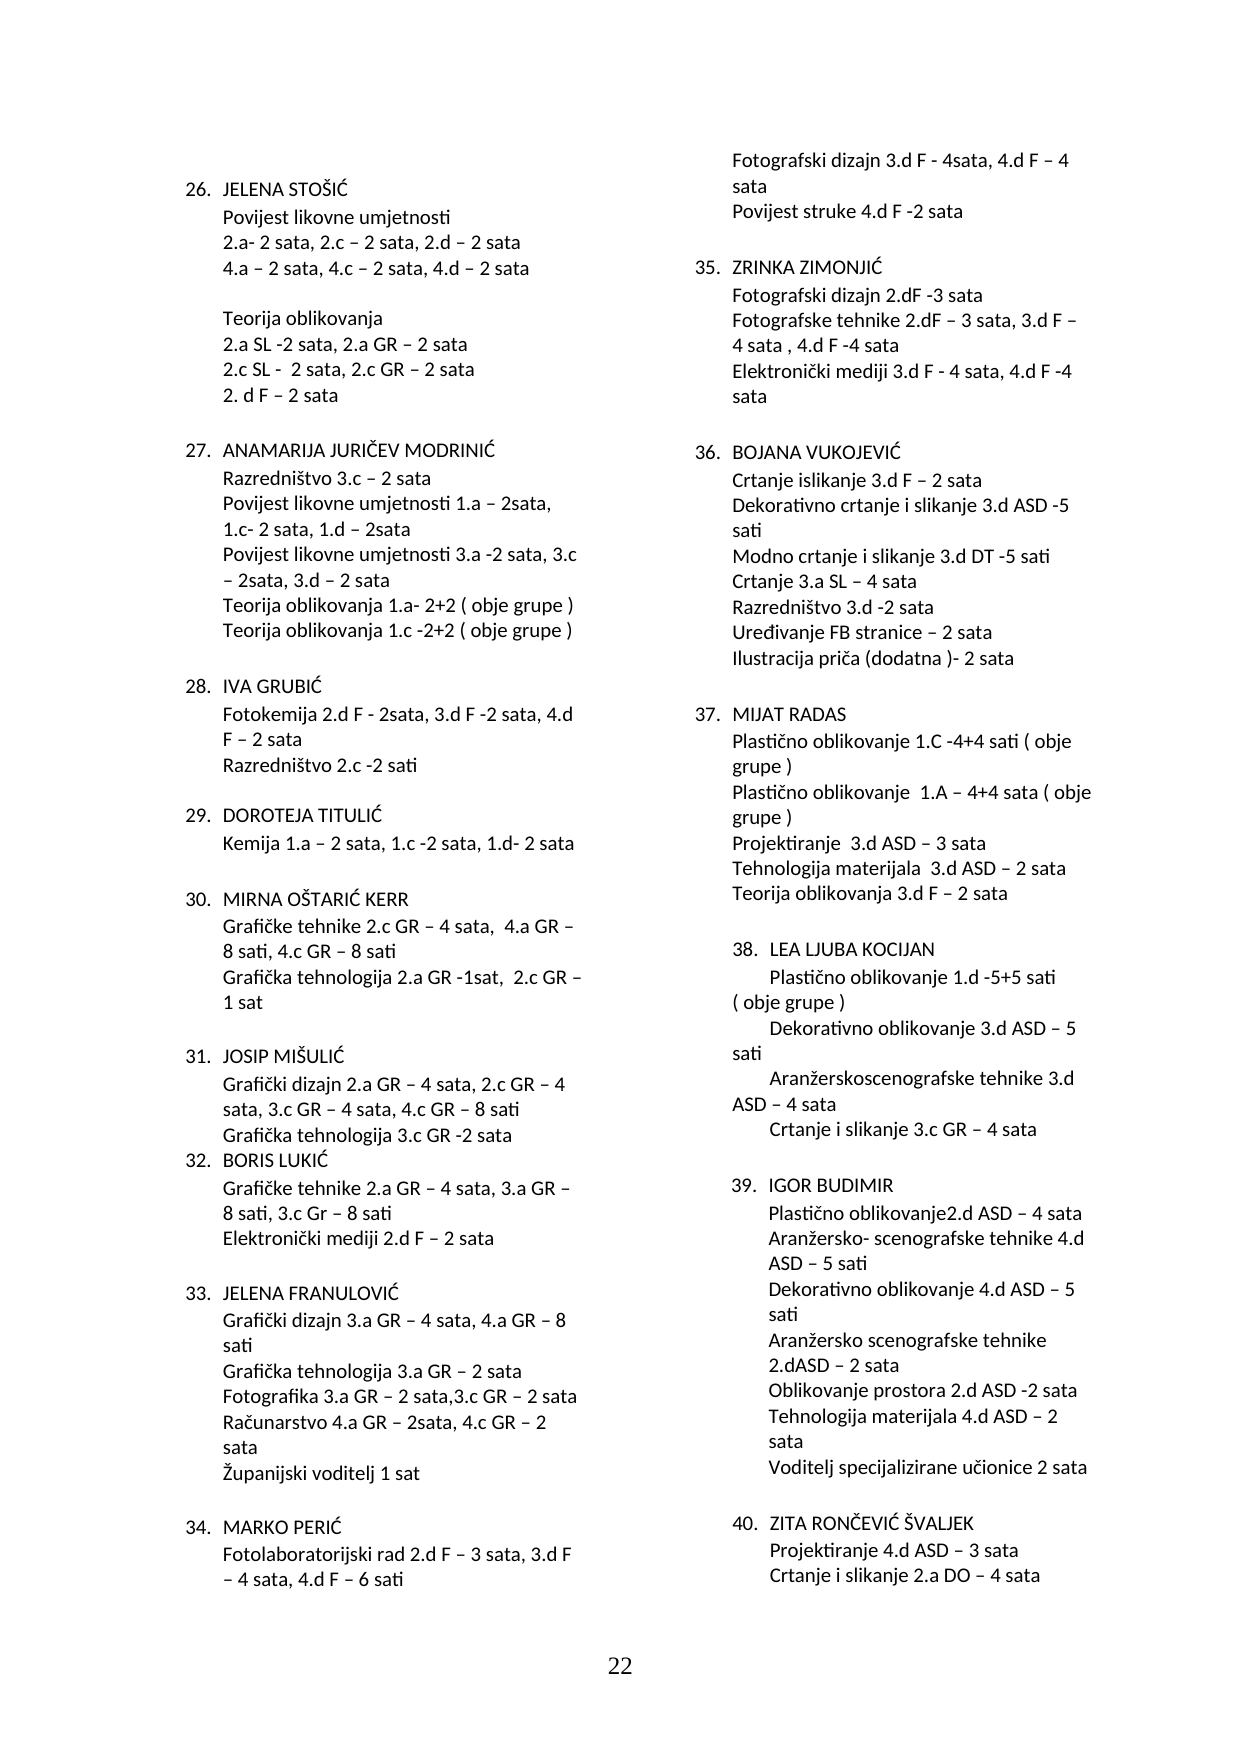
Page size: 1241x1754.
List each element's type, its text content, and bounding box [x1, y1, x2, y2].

list Voditelj specijalizirane učionice 2 sata [768, 1454, 1092, 1479]
list Kemija 1.a – 2 sata, 1.c -2 sata, 1.d- 2 sata [223, 830, 583, 855]
list Razredništvo 3.d -2 sata [732, 594, 1092, 619]
list Grafičke tehnike 2.a GR – 4 sata, 3.a GR – 8 sati, 3.c Gr – 8 sati [223, 1175, 583, 1226]
list Projektiranje 3.d ASD – 3 sata [732, 830, 1092, 855]
list Crtanje islikanje 3.d F – 2 sata [732, 467, 1092, 492]
list 4.a – 2 sata, 4.c – 2 sata, 4.d – 2 sata [223, 255, 583, 280]
list JELENA STOŠIĆ [185, 176, 583, 202]
list Tehnologija materijala 4.d ASD – 2 sata [768, 1403, 1092, 1454]
list Grafička tehnologija 3.c GR -2 sata [223, 1122, 583, 1147]
list Plastično oblikovanje 1.d -5+5 sati ( obje grupe ) [732, 964, 1092, 1015]
list Fotolaboratorijski rad 2.d F – 3 sata, 3.d F – 4 sata, 4.d F – 6 sati [223, 1541, 583, 1592]
list Crtanje i slikanje 2.a DO – 4 sata [769, 1563, 1092, 1588]
list ANAMARIJA JURIČEV MODRINIĆ [185, 438, 583, 463]
list MIJAT RADAS [694, 701, 1092, 726]
list Plastično oblikovanje 1.C -4+4 sati ( obje grupe ) [732, 728, 1092, 779]
list Povijest struke 4.d F -2 sata [732, 198, 1092, 224]
list Crtanje 3.a SL – 4 sata [732, 568, 1092, 594]
list Grafički dizajn 2.a GR – 4 sata, 2.c GR – 4 sata, 3.c GR – 4 sata, 4.c GR – 8 sati [223, 1071, 583, 1122]
list Županijski voditelj 1 sat [223, 1460, 583, 1485]
list Razredništvo 3.c – 2 sata [223, 465, 583, 491]
list Fotografske tehnike 2.dF – 3 sata, 3.d F – 4 sata , 4.d F -4 sata [732, 307, 1092, 358]
list MARKO PERIĆ [185, 1514, 583, 1539]
list IGOR BUDIMIR [731, 1172, 1092, 1198]
list Ilustracija priča (dodatna )- 2 sata [732, 645, 1092, 670]
list Oblikovanje prostora 2.d ASD -2 sata [768, 1378, 1092, 1403]
list Fotografski dizajn 2.dF -3 sata [732, 282, 1092, 307]
list MIRNA OŠTARIĆ KERR [185, 886, 583, 911]
list Elektronički mediji 2.d F – 2 sata [223, 1226, 583, 1251]
list Uređivanje FB stranice – 2 sata [732, 619, 1092, 645]
list Teorija oblikovanja [223, 306, 583, 331]
list Povijest likovne umjetnosti 3.a -2 sata, 3.c – 2sata, 3.d – 2 sata [223, 541, 583, 592]
list Plastično oblikovanje 1.A – 4+4 sata ( obje grupe ) [732, 779, 1092, 830]
list Dekorativno oblikovanje 4.d ASD – 5 sati [768, 1276, 1092, 1327]
list Plastično oblikovanje2.d ASD – 4 sata [768, 1200, 1092, 1225]
list Teorija oblikovanja 1.c -2+2 ( obje grupe ) [223, 618, 583, 643]
list Projektiranje 4.d ASD – 3 sata [769, 1537, 1092, 1563]
list 2.a SL -2 sata, 2.a GR – 2 sata [223, 331, 583, 356]
list Crtanje i slikanje 3.c GR – 4 sata [732, 1116, 1092, 1142]
list IVA GRUBIĆ [185, 673, 583, 699]
list Grafička tehnologija 3.a GR – 2 sata [223, 1358, 583, 1383]
list Razredništvo 2.c -2 sati [223, 752, 583, 777]
list Povijest likovne umjetnosti 1.a – 2sata, 1.c- 2 sata, 1.d – 2sata [223, 491, 583, 541]
list Povijest likovne umjetnosti [223, 204, 583, 229]
list Aranžersko scenografske tehnike 2.dASD – 2 sata [768, 1327, 1092, 1378]
list JOSIP MIŠULIĆ [185, 1044, 583, 1069]
list Grafički dizajn 3.a GR – 4 sata, 4.a GR – 8 sati [223, 1307, 583, 1358]
list Fotokemija 2.d F - 2sata, 3.d F -2 sata, 4.d F – 2 sata [223, 701, 583, 752]
list Grafička tehnologija 2.a GR -1sat, 2.c GR – 1 sat [223, 964, 583, 1015]
list Grafičke tehnike 2.c GR – 4 sata, 4.a GR – 8 sati, 4.c GR – 8 sati [223, 913, 583, 964]
list 2.a- 2 sata, 2.c – 2 sata, 2.d – 2 sata [223, 229, 583, 255]
list Teorija oblikovanja 1.a- 2+2 ( obje grupe ) [223, 592, 583, 618]
list Dekorativno crtanje i slikanje 3.d ASD -5 sati [732, 492, 1092, 543]
list Aranžerskoscenografske tehnike 3.d ASD – 4 sata [732, 1066, 1092, 1116]
list 2.c SL - 2 sata, 2.c GR – 2 sata [223, 356, 583, 382]
list Tehnologija materijala 3.d ASD – 2 sata [732, 855, 1092, 881]
list ZRINKA ZIMONJIĆ [694, 254, 1092, 280]
list JELENA FRANULOVIĆ [185, 1280, 583, 1305]
list Aranžersko- scenografske tehnike 4.d ASD – 5 sati [768, 1225, 1092, 1276]
list LEA LJUBA KOCIJAN [732, 937, 1092, 962]
list 2. d F – 2 sata [223, 382, 583, 407]
list Fotografski dizajn 3.d F - 4sata, 4.d F – 4 sata [732, 148, 1092, 198]
list Računarstvo 4.a GR – 2sata, 4.c GR – 2 sata [223, 1409, 583, 1460]
list Fotografika 3.a GR – 2 sata,3.c GR – 2 sata [223, 1383, 583, 1409]
list DOROTEJA TITULIĆ [185, 803, 583, 828]
list Elektronički mediji 3.d F - 4 sata, 4.d F -4 sata [732, 358, 1092, 409]
list BORIS LUKIĆ [185, 1147, 583, 1173]
list Dekorativno oblikovanje 3.d ASD – 5 sati [732, 1015, 1092, 1066]
list BOJANA VUKOJEVIĆ [694, 439, 1092, 465]
list Teorija oblikovanja 3.d F – 2 sata [732, 881, 1092, 906]
list Modno crtanje i slikanje 3.d DT -5 sati [732, 543, 1092, 568]
list ZITA RONČEVIĆ ŠVALJEK [732, 1510, 1092, 1535]
